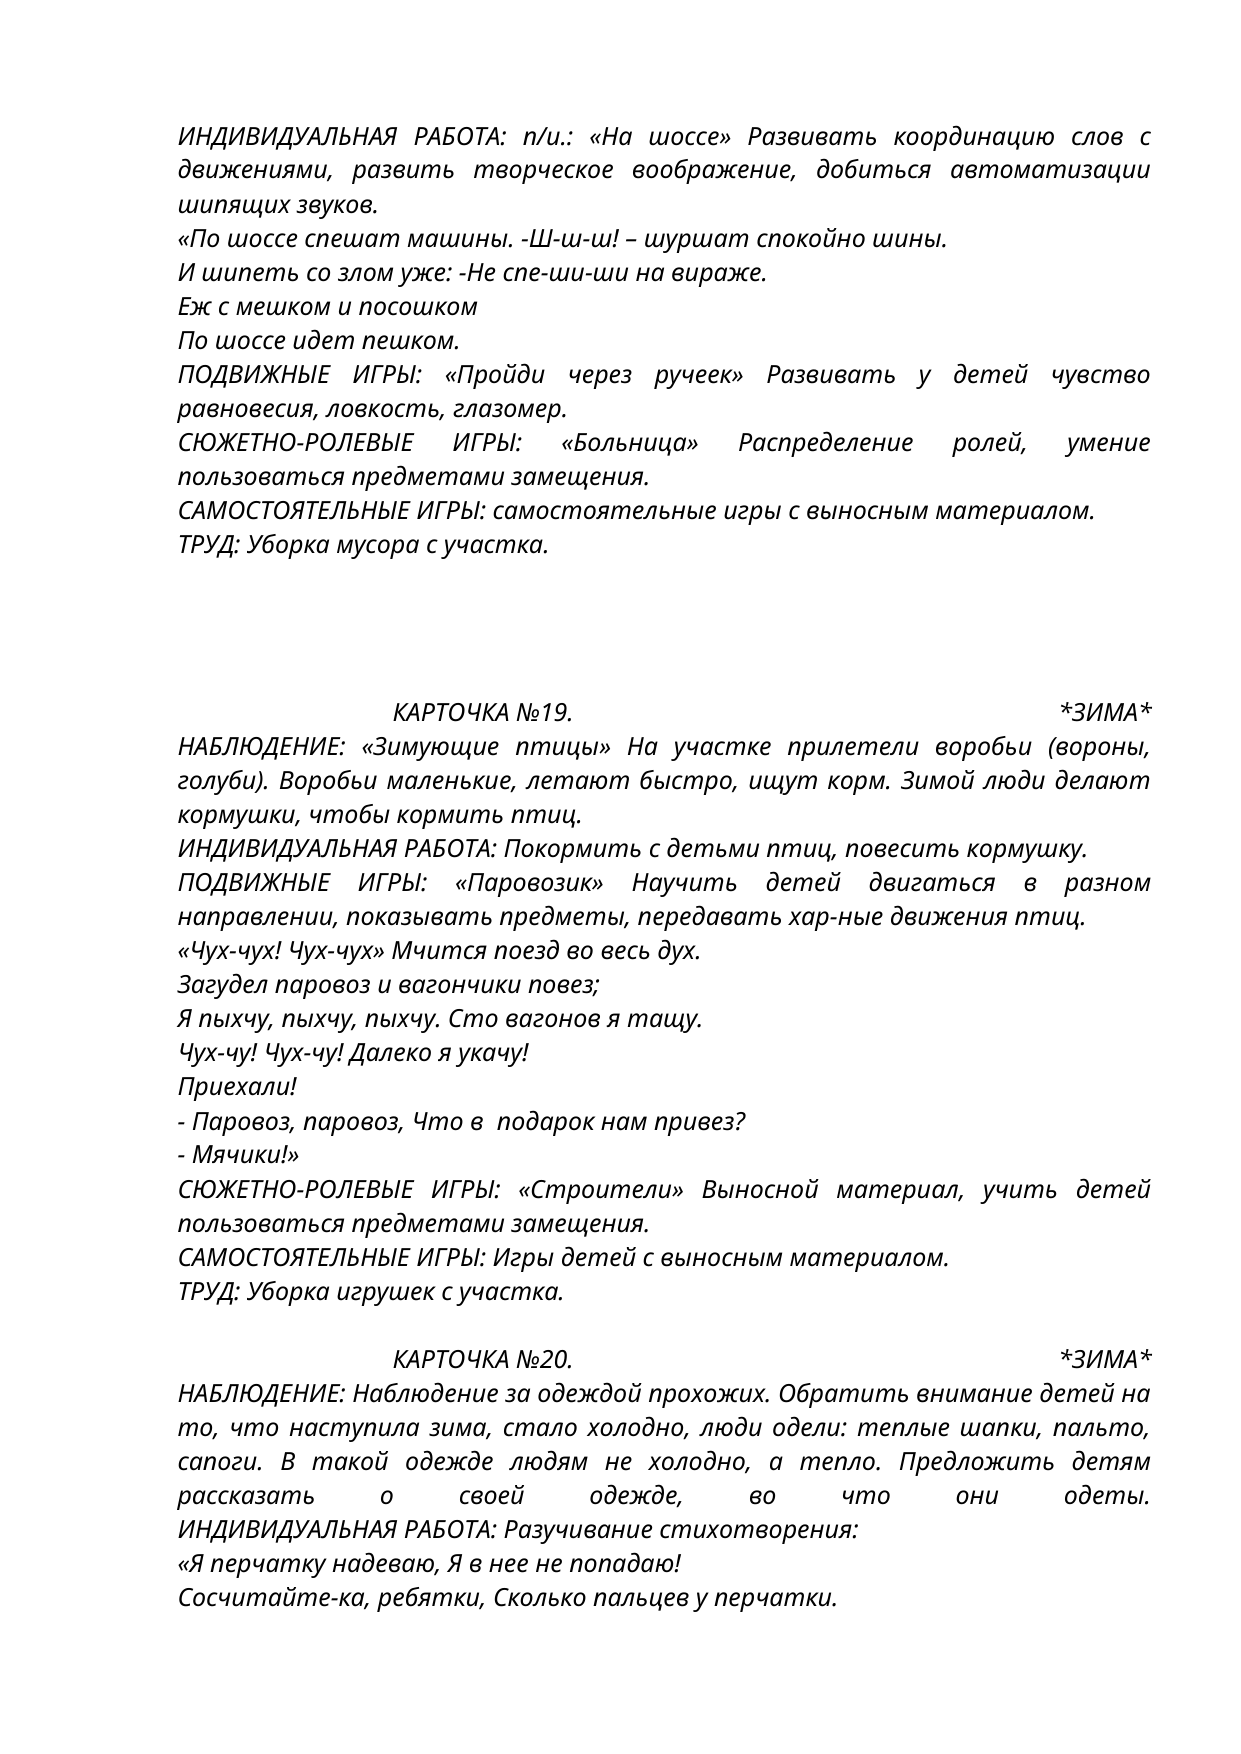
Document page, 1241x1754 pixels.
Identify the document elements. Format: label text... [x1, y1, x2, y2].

text КАРТОЧКА №19. *ЗИМА* [177, 694, 1152, 728]
text ТРУД: Уборка мусора с участка. [177, 527, 1152, 561]
text Чух-чу! Чух-чу! Далеко я укачу! [177, 1035, 1152, 1069]
text И шипеть со злом уже: -Не спе-ши-ши на вираже. [177, 254, 1152, 288]
text Приехали! [177, 1069, 1152, 1103]
text «По шоссе спешат машины. -Ш-ш-ш! – шуршат спокойно шины. [177, 220, 1152, 254]
text САМОСТОЯТЕЛЬНЫЕ ИГРЫ: самостоятельные игры с выносным материалом. [177, 493, 1152, 527]
text Загудел паровоз и вагончики повез; [177, 967, 1152, 1001]
text НАБЛЮДЕНИЕ: «Зимующие птицы» На участке прилетели воробьи (вороны, голуби). Воробьи маленькие, летают быстро, ищут корм. Зимой люди делают кормушки, чтобы кормить птиц. [177, 728, 1152, 831]
text «Я перчатку надеваю, Я в нее не попадаю! [177, 1546, 1152, 1580]
text ПОДВИЖНЫЕ ИГРЫ: «Пройди через ручеек» Развивать у детей чувство равновесия, ловкость, глазомер. [177, 357, 1152, 425]
text Еж с мешком и посошком [177, 288, 1152, 322]
text САМОСТОЯТЕЛЬНЫЕ ИГРЫ: Игры детей с выносным материалом. [177, 1239, 1152, 1273]
text Я пыхчу, пыхчу, пыхчу. Сто вагонов я тащу. [177, 1001, 1152, 1035]
text - Паровоз, паровоз, Что в подарок нам привез? [177, 1103, 1152, 1137]
text ТРУД: Уборка игрушек с участка. [177, 1273, 1152, 1307]
text ПОДВИЖНЫЕ ИГРЫ: «Паровозик» Научить детей двигаться в разном направлении, показывать предметы, передавать хар-ные движения птиц. [177, 865, 1152, 933]
text ИНДИВИДУАЛЬНАЯ РАБОТА: Покормить с детьми птиц, повесить кормушку. [177, 831, 1152, 865]
text - Мячики!» [177, 1137, 1152, 1171]
text КАРТОЧКА №20. *ЗИМА* [177, 1342, 1152, 1376]
text «Чух-чух! Чух-чух» Мчится поезд во весь дух. [177, 933, 1152, 967]
text НАБЛЮДЕНИЕ: Наблюдение за одеждой прохожих. Обратить внимание детей на то, что наступила зима, стало холодно, люди одели: теплые шапки, пальто, сапоги. В такой одежде людям не холодно, а тепло. Предложить детям рассказать о своей одежде, во что они одеты. ИНДИВИДУАЛЬНАЯ РАБОТА: Разучивание стихотворения: [177, 1376, 1152, 1546]
text СЮЖЕТНО-РОЛЕВЫЕ ИГРЫ: «Строители» Выносной материал, учить детей пользоваться предметами замещения. [177, 1171, 1152, 1239]
text По шоссе идет пешком. [177, 322, 1152, 357]
text Сосчитайте-ка, ребятки, Сколько пальцев у перчатки. [177, 1580, 1152, 1614]
text ИНДИВИДУАЛЬНАЯ РАБОТА: п/и.: «На шоссе» Развивать координацию слов с движениями, развить творческое воображение, добиться автоматизации шипящих звуков. [177, 118, 1152, 220]
text СЮЖЕТНО-РОЛЕВЫЕ ИГРЫ: «Больница» Распределение ролей, умение пользоваться предметами замещения. [177, 425, 1152, 493]
